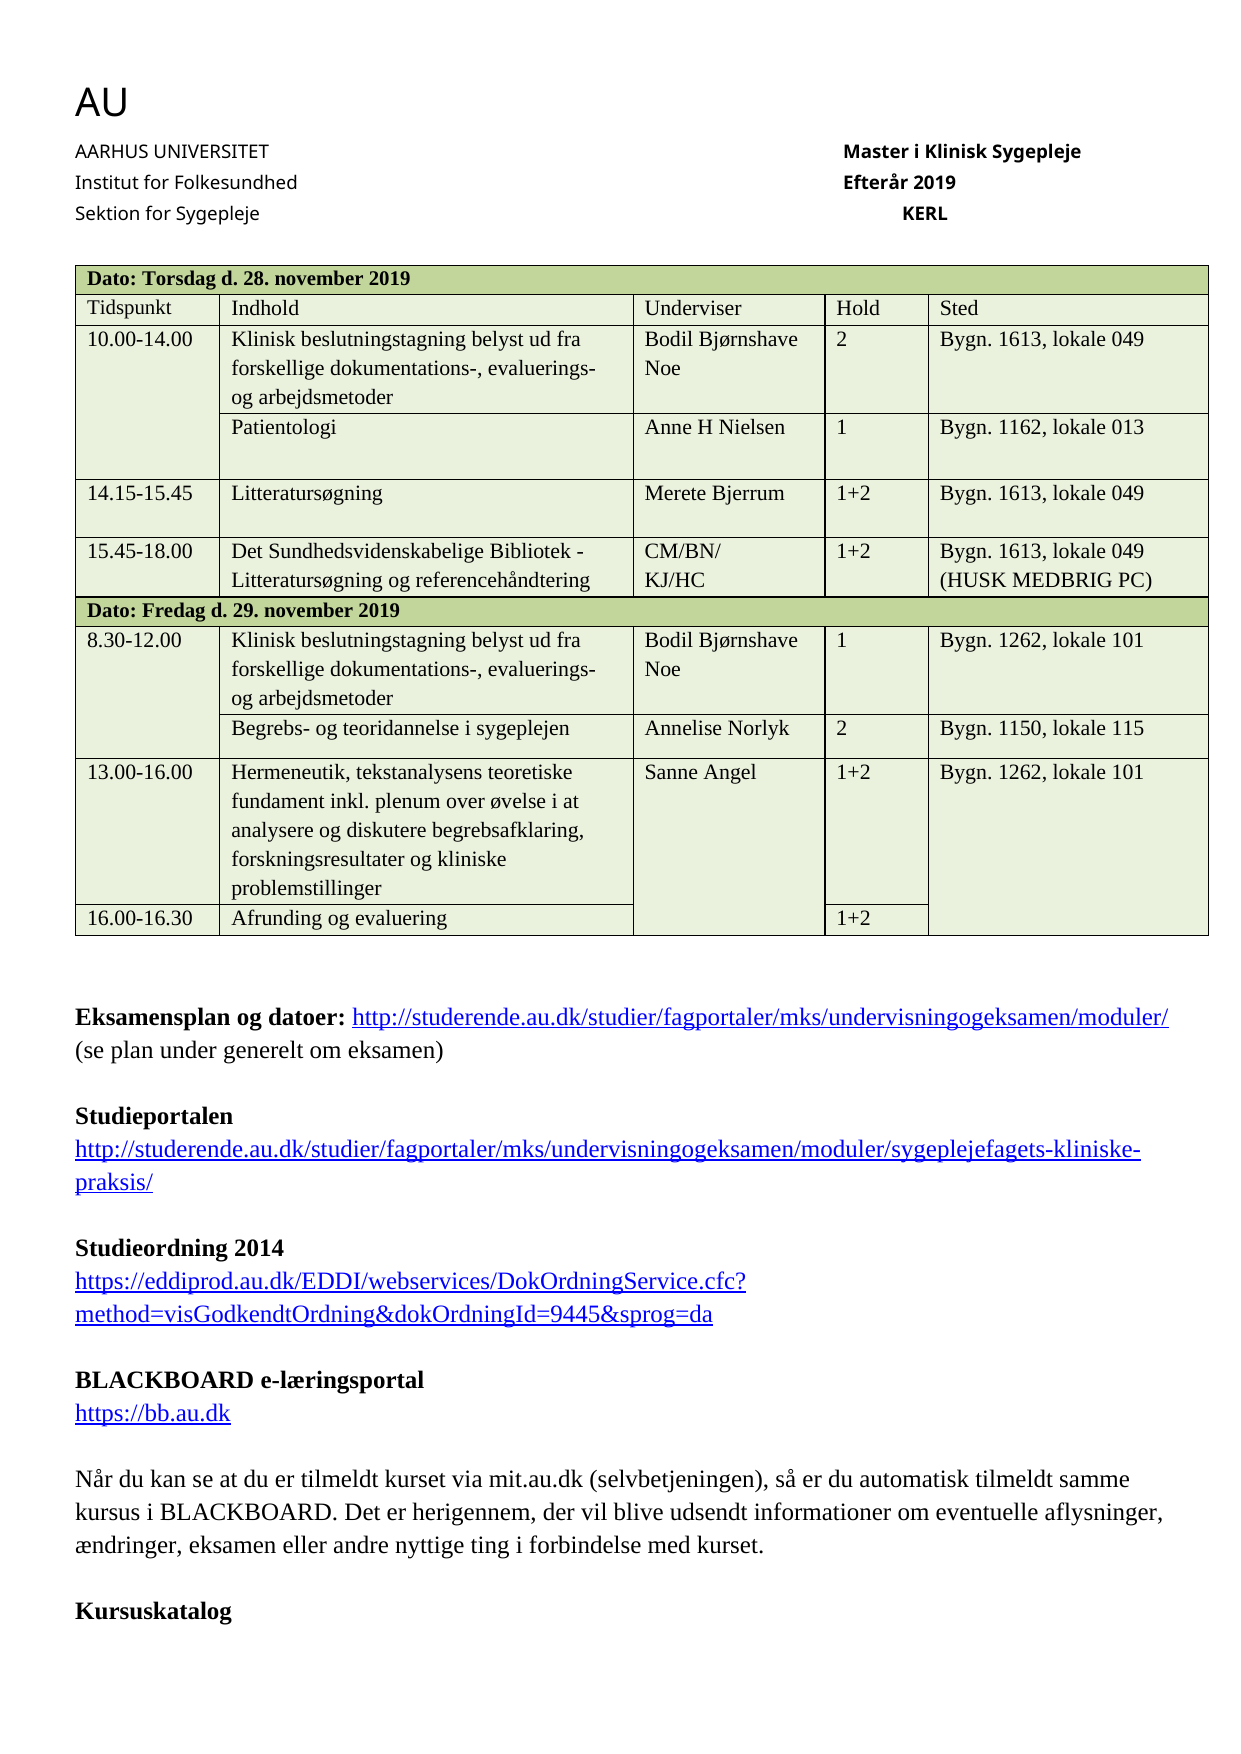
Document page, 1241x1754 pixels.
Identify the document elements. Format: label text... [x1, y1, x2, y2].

table_cell Bygn. 1613, lokale 049 (HUSK MEDBRIG PC) [929, 538, 1208, 596]
table_cell 16.00-16.30 [76, 905, 219, 935]
table_header Dato: Torsdag d. 28. november 2019 [76, 266, 1208, 294]
table_cell Klinisk beslutningstagning belyst ud fra forskellige dokumentations-, evaluerings- og arbejdsmetoder [220, 627, 633, 714]
table_cell Det Sundhedsvidenskabelige Bibliotek - Litteratursøgning og referencehåndtering [220, 538, 633, 596]
text Kursuskatalog [75, 1596, 1193, 1625]
table_cell Sted [929, 295, 1208, 325]
text Eksamensplan og datoer: http://studerende.au.dk/studier/fagportaler/mks/undervisningogeksamen/moduler/ (se plan under generelt om eksamen) [75, 1002, 1193, 1064]
table_cell 8.30-12.00 [76, 627, 219, 758]
table_cell Anne H Nielsen [634, 414, 824, 479]
table_cell 1+2 [826, 759, 928, 904]
table_cell Klinisk beslutningstagning belyst ud fra forskellige dokumentations-, evaluerings- og arbejdsmetoder [220, 326, 633, 413]
table_cell 1 [826, 414, 928, 479]
table_cell 1+2 [826, 538, 928, 596]
table_cell Bygn. 1613, lokale 049 [929, 480, 1208, 537]
table_cell CM/BN/ KJ/HC [634, 538, 824, 596]
table_cell 2 [826, 326, 928, 413]
table_cell Annelise Norlyk [634, 715, 824, 758]
text https://eddiprod.au.dk/EDDI/webservices/DokOrdningService.cfc?method=visGodkendtOrdning&dokOrdningId=9445&sprog=da [75, 1266, 1193, 1328]
text Når du kan se at du er tilmeldt kurset via mit.au.dk (selvbetjeningen), så er du automatisk tilmeldt samme kursus i BLACKBOARD. Det er herigennem, der vil blive udsendt informationer om eventuelle aflysninger, ændringer, eksamen eller andre nyttige ting i forbindelse med kurset. [75, 1464, 1193, 1559]
table_cell Merete Bjerrum [634, 480, 824, 537]
table_cell Bygn. 1262, lokale 101 [929, 627, 1208, 714]
table_cell Litteratursøgning [220, 480, 633, 537]
table_cell Bygn. 1262, lokale 101 [929, 759, 1208, 935]
table_cell Bygn. 1613, lokale 049 [929, 326, 1208, 413]
table_cell Sanne Angel [634, 759, 824, 935]
table_cell 1 [826, 627, 928, 714]
table_cell 14.15-15.45 [76, 480, 219, 537]
table_cell 2 [826, 715, 928, 758]
table_cell Bygn. 1162, lokale 013 [929, 414, 1208, 479]
table_cell Dato: Fredag d. 29. november 2019 [76, 598, 1208, 626]
table_cell Hermeneutik, tekstanalysens teoretiske fundament inkl. plenum over øvelse i at analysere og diskutere begrebsafklaring, forskningsresultater og kliniske problemstillinger [220, 759, 633, 904]
table_cell Underviser [634, 295, 824, 325]
table_cell 15.45-18.00 [76, 538, 219, 596]
text Studieordning 2014 [75, 1233, 1193, 1262]
table_cell 1+2 [826, 905, 928, 935]
table_cell Patientologi [220, 414, 633, 479]
table_cell 13.00-16.00 [76, 759, 219, 904]
text BLACKBOARD e-læringsportal https://bb.au.dk [75, 1365, 1193, 1427]
text http://studerende.au.dk/studier/fagportaler/mks/undervisningogeksamen/moduler/sygeplejefagets-kliniske-praksis/ [75, 1134, 1193, 1196]
table_cell Begrebs- og teoridannelse i sygeplejen [220, 715, 633, 758]
table_cell 1+2 [826, 480, 928, 537]
table_cell Afrunding og evaluering [220, 905, 633, 935]
table_cell Hold [826, 295, 928, 325]
table_cell Tidspunkt [76, 295, 219, 325]
table_cell Bodil Bjørnshave Noe [634, 326, 824, 413]
table_cell Bygn. 1150, lokale 115 [929, 715, 1208, 758]
table_cell 10.00-14.00 [76, 326, 219, 479]
table_cell Bodil Bjørnshave Noe [634, 627, 824, 714]
text Studieportalen [75, 1101, 1193, 1130]
table_cell Indhold [220, 295, 633, 325]
